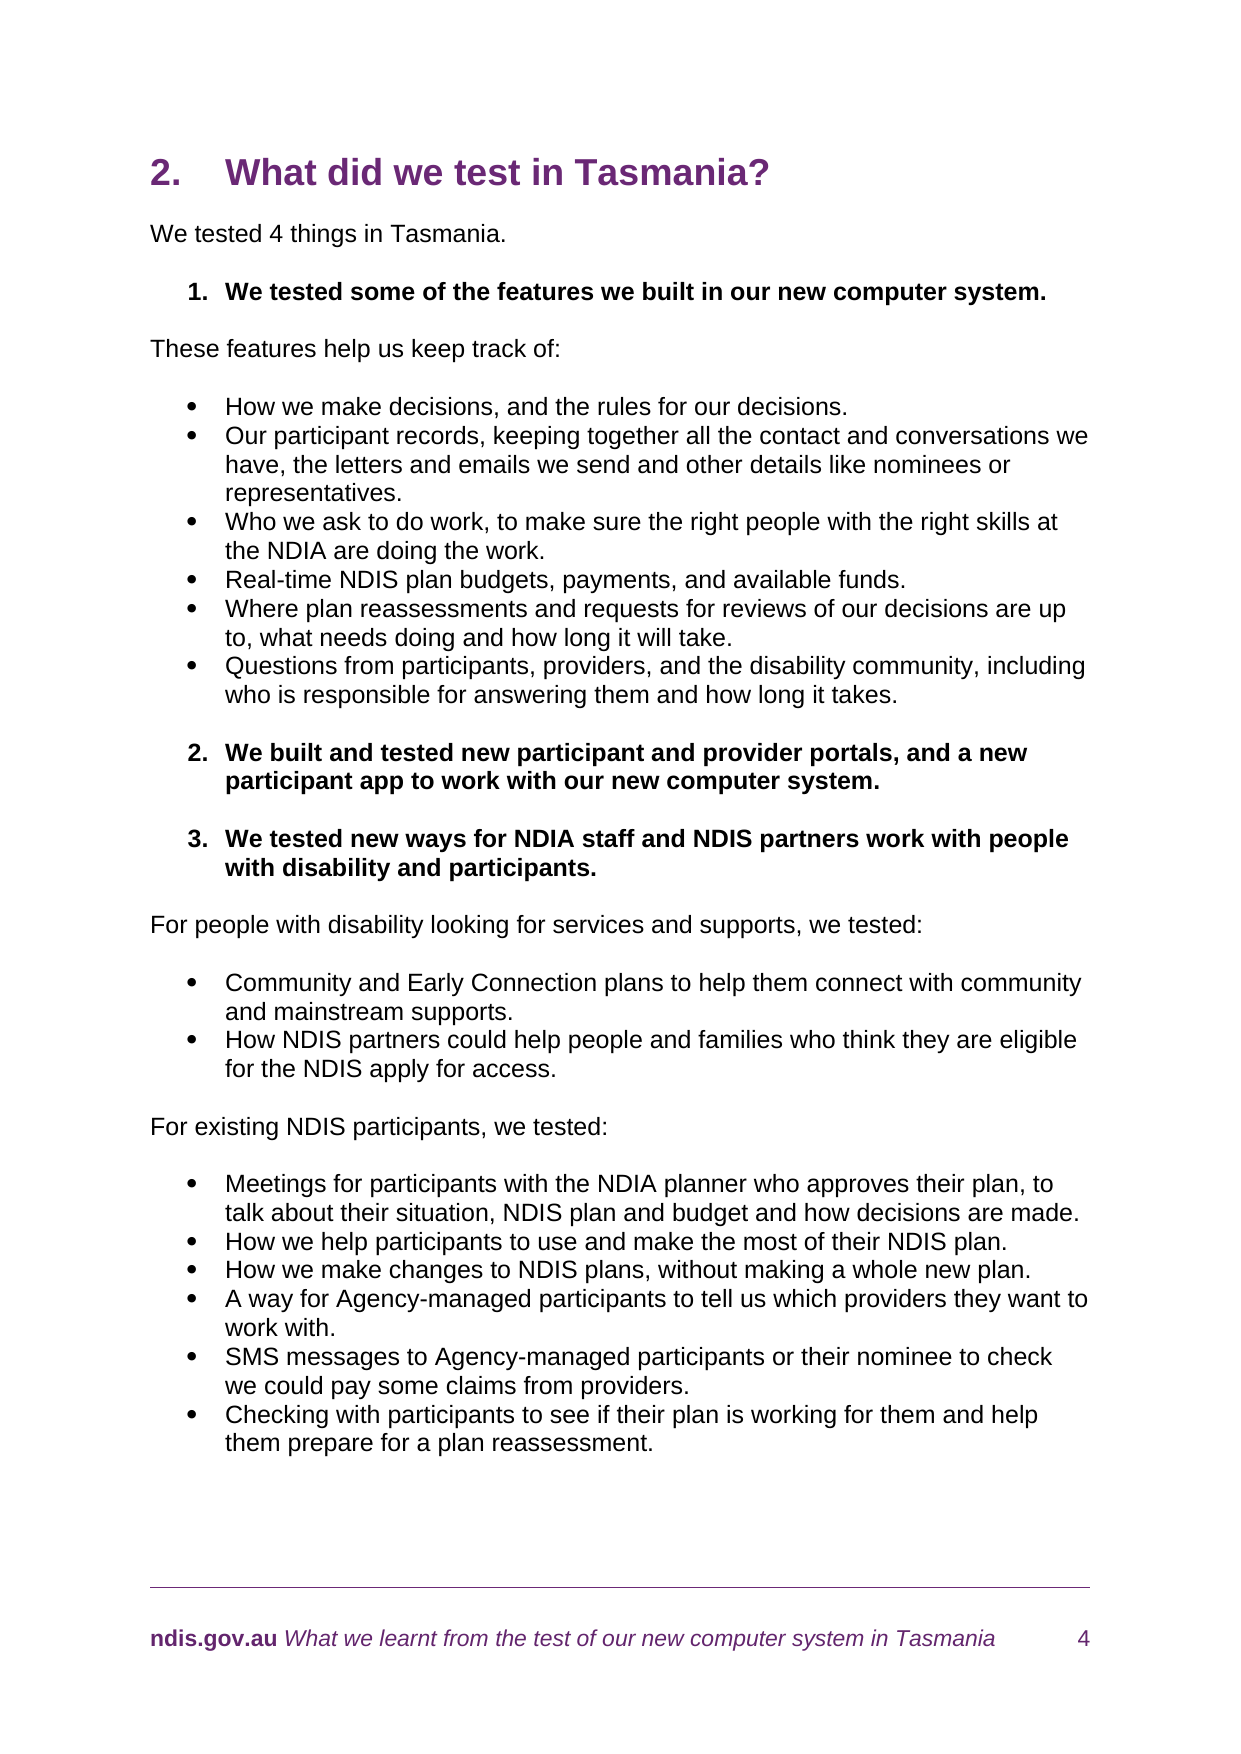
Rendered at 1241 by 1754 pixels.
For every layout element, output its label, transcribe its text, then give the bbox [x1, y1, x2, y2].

list How we make changes to NDIS plans, without making a whole new plan. [187, 1256, 1090, 1284]
list Meetings for participants with the NDIA planner who approves their plan, to talk about their situation, NDIS plan and budget and how decisions are made. [187, 1169, 1090, 1227]
list SMS messages to Agency-managed participants or their nominee to check we could pay some claims from providers. [187, 1342, 1090, 1399]
text We tested 4 things in Tasmania. [150, 219, 1090, 248]
subtitle What did we test in Tasmania? [150, 150, 1090, 193]
text For existing NDIS participants, we tested: [150, 1112, 1090, 1140]
list Where plan reassessments and requests for reviews of our decisions are up to, what needs doing and how long it will take. [187, 594, 1090, 651]
list Questions from participants, providers, and the disability community, including who is responsible for answering them and how long it takes. [187, 651, 1090, 709]
list We built and tested new participant and provider portals, and a new participant app to work with our new computer system. [187, 738, 1090, 795]
list Who we ask to do work, to make sure the right people with the right skills at the NDIA are doing the work. [187, 507, 1090, 565]
list We tested new ways for NDIA staff and NDIS partners work with people with disability and participants. [187, 824, 1090, 881]
text For people with disability looking for services and supports, we tested: [150, 910, 1090, 939]
list We tested some of the features we built in our new computer system. [187, 277, 1090, 306]
list Our participant records, keeping together all the contact and conversations we have, the letters and emails we send and other details like nominees or representatives. [187, 421, 1090, 507]
list A way for Agency-managed participants to tell us which providers they want to work with. [187, 1284, 1090, 1342]
list Community and Early Connection plans to help them connect with community and mainstream supports. [187, 968, 1090, 1025]
list How we make decisions, and the rules for our decisions. [187, 392, 1090, 421]
text These features help us keep track of: [150, 334, 1090, 363]
list Real-time NDIS plan budgets, payments, and available funds. [187, 565, 1090, 594]
list How NDIS partners could help people and families who think they are eligible for the NDIS apply for access. [187, 1025, 1090, 1083]
list How we help participants to use and make the most of their NDIS plan. [187, 1227, 1090, 1256]
list Checking with participants to see if their plan is working for them and help them prepare for a plan reassessment. [187, 1399, 1090, 1457]
